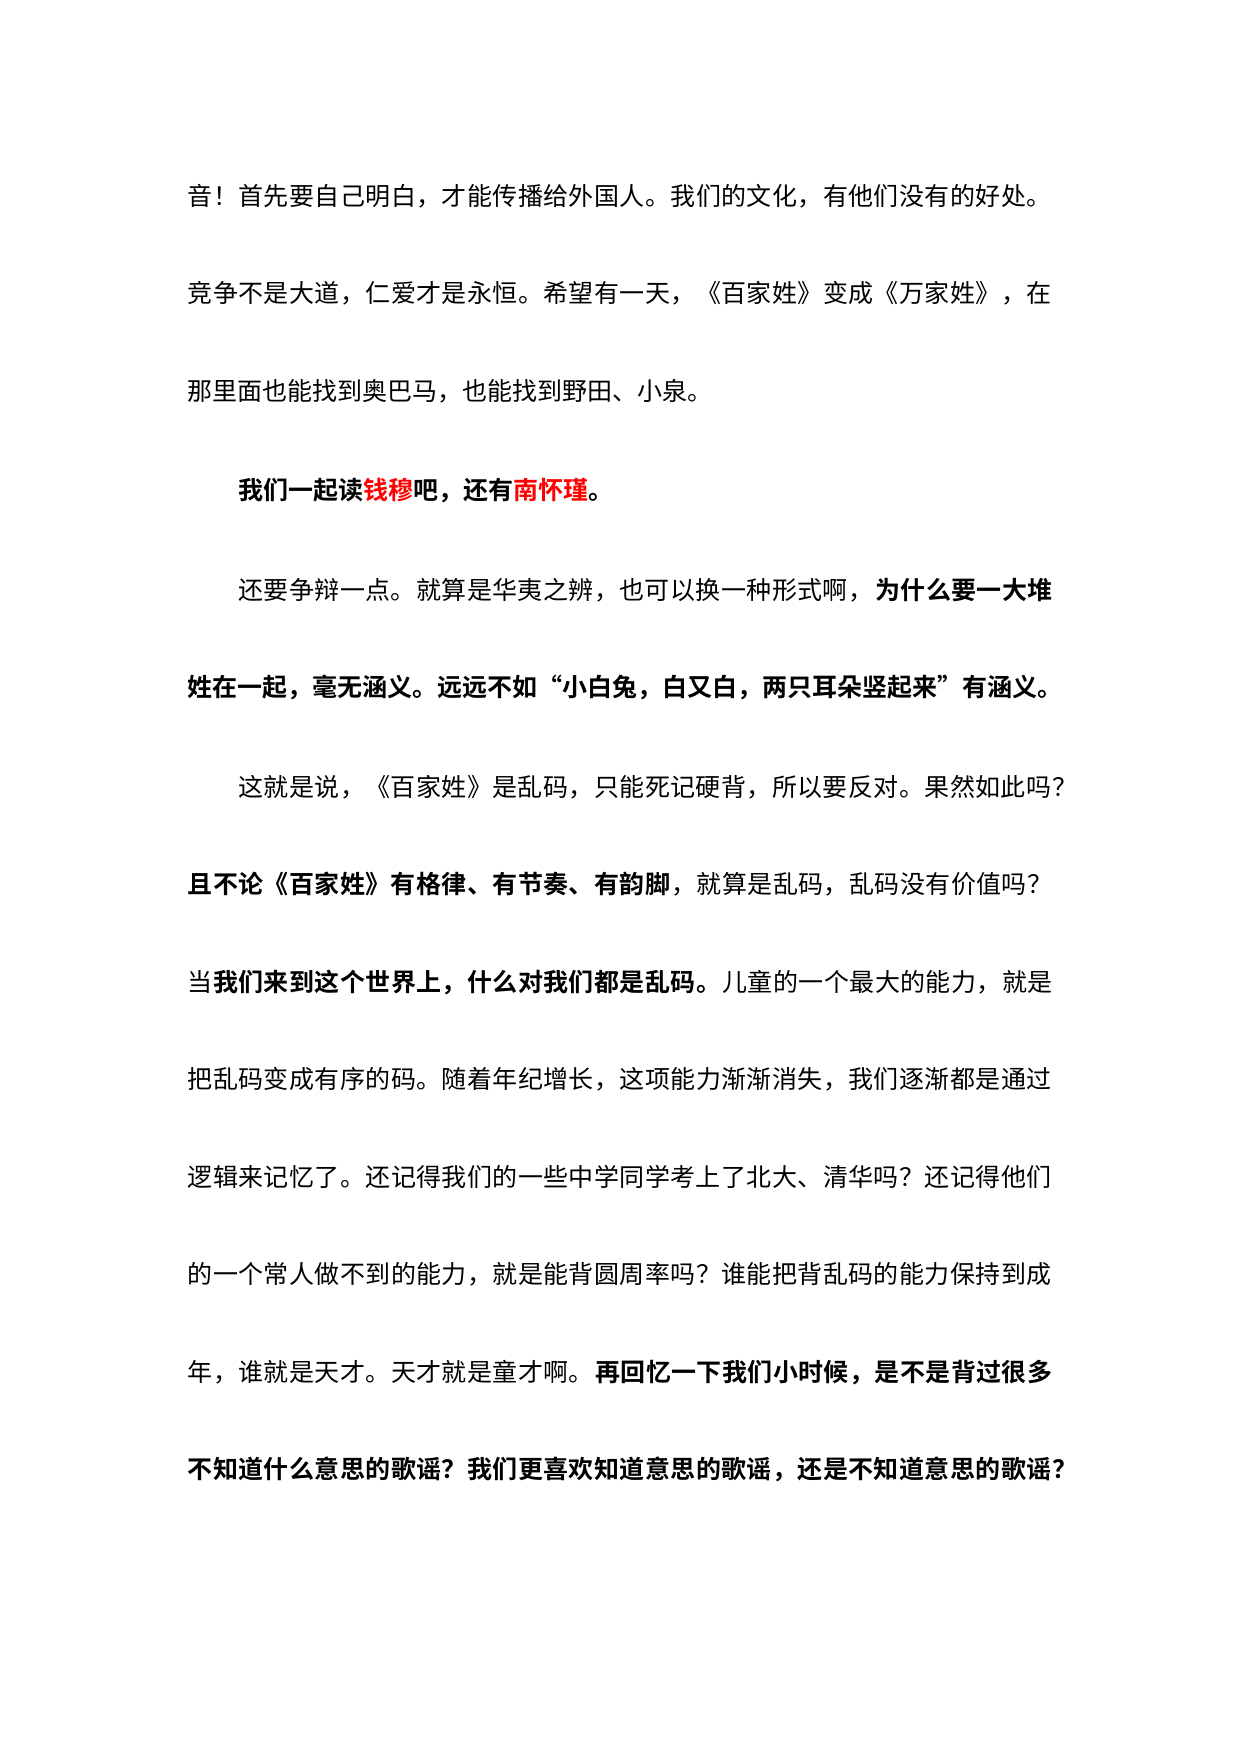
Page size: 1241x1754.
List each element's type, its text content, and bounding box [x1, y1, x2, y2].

text 我们一起读钱穆吧，还有南怀瑾。 [187, 456, 1053, 521]
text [187, 753, 1053, 1500]
text 还要争辩一点。就算是华夷之辨，也可以换一种形式啊，为什么要一大堆姓在一起，毫无涵义。远远不如“小白兔，白又白，两只耳朵竖起来”有涵义。 [187, 556, 1053, 718]
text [187, 162, 1053, 422]
